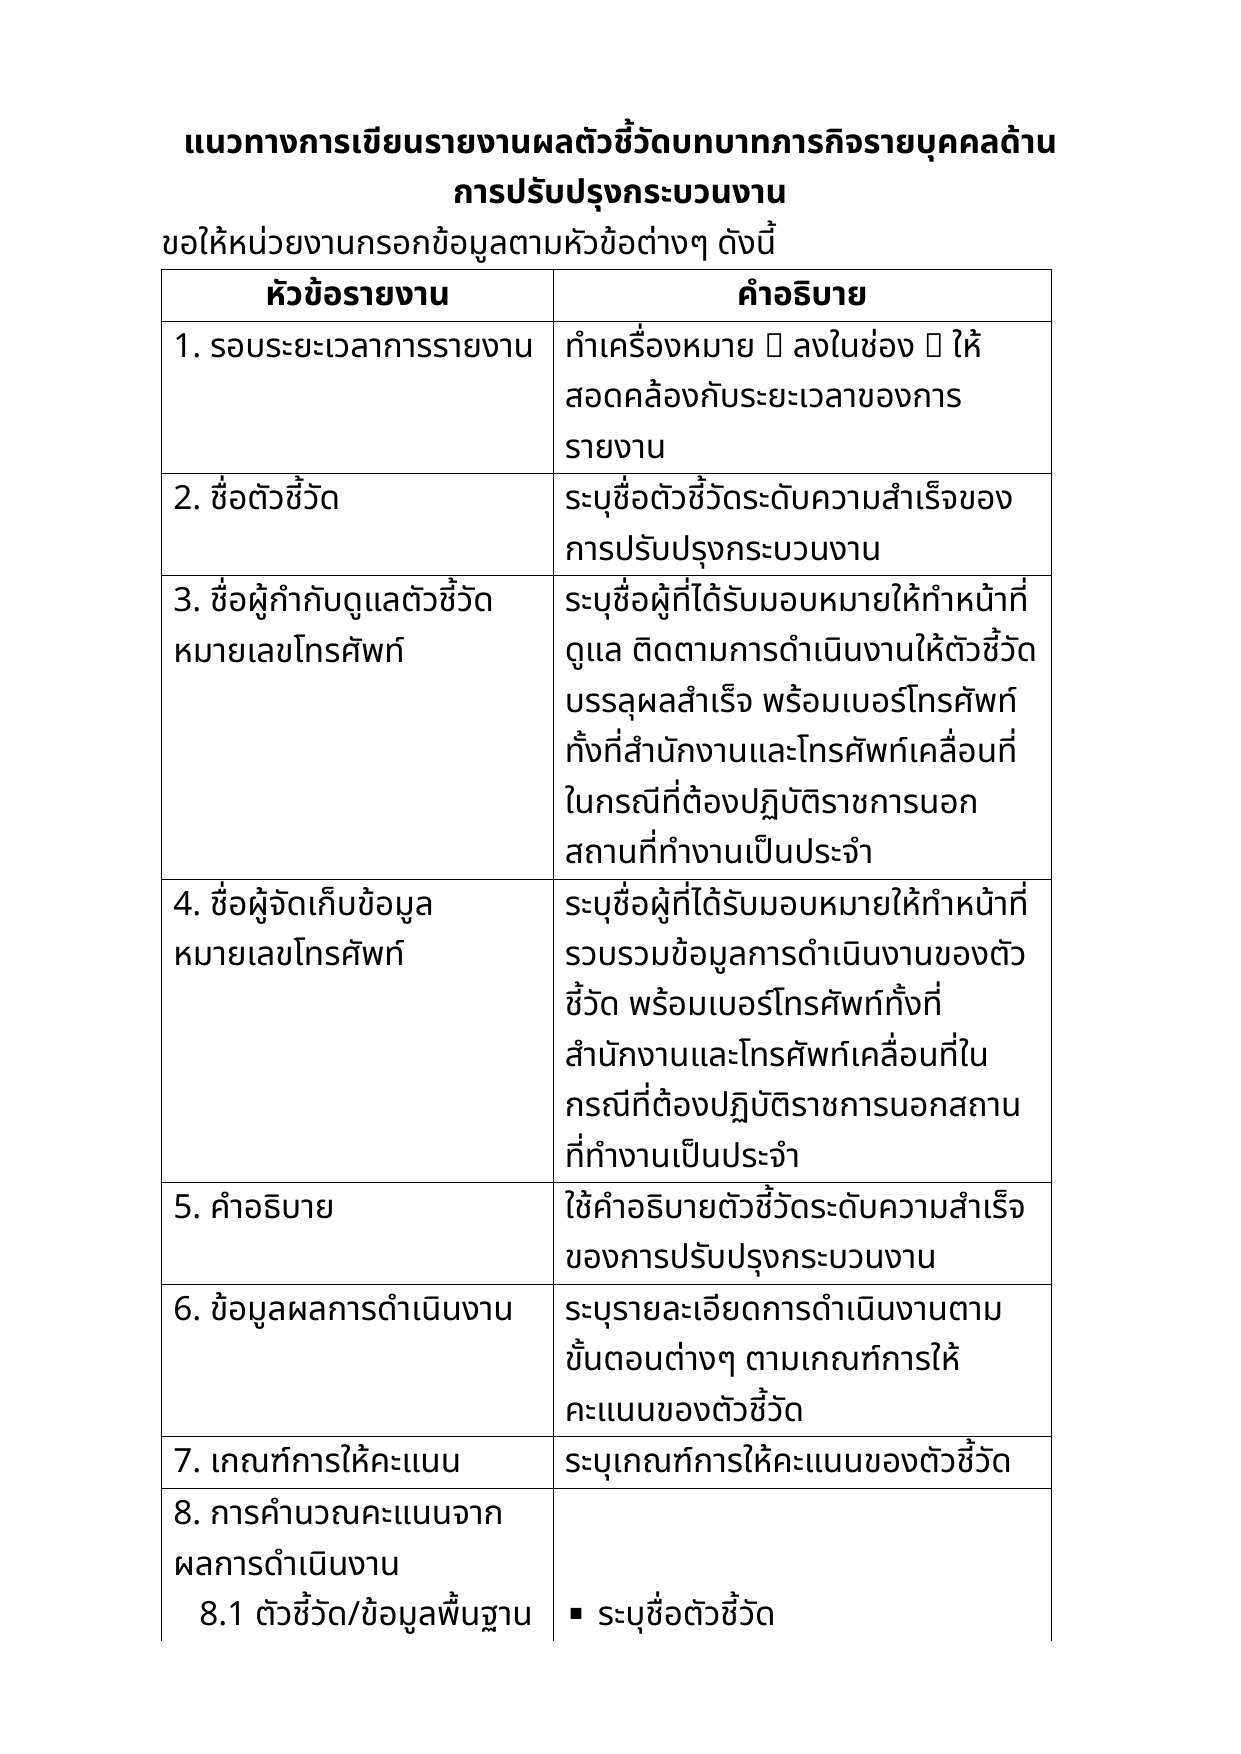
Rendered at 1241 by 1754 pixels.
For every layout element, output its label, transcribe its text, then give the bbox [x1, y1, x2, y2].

table_header แนวทางการเขียนรายงานผลตัวชี้วัดบทบาทภารกิจรายบุคคลด้านการปรับปรุงกระบวนงาน ขอให้หน่วยงานกรอกข้อมูลตามหัวข้อต่างๆ ดังนี้ [150, 118, 1090, 1641]
